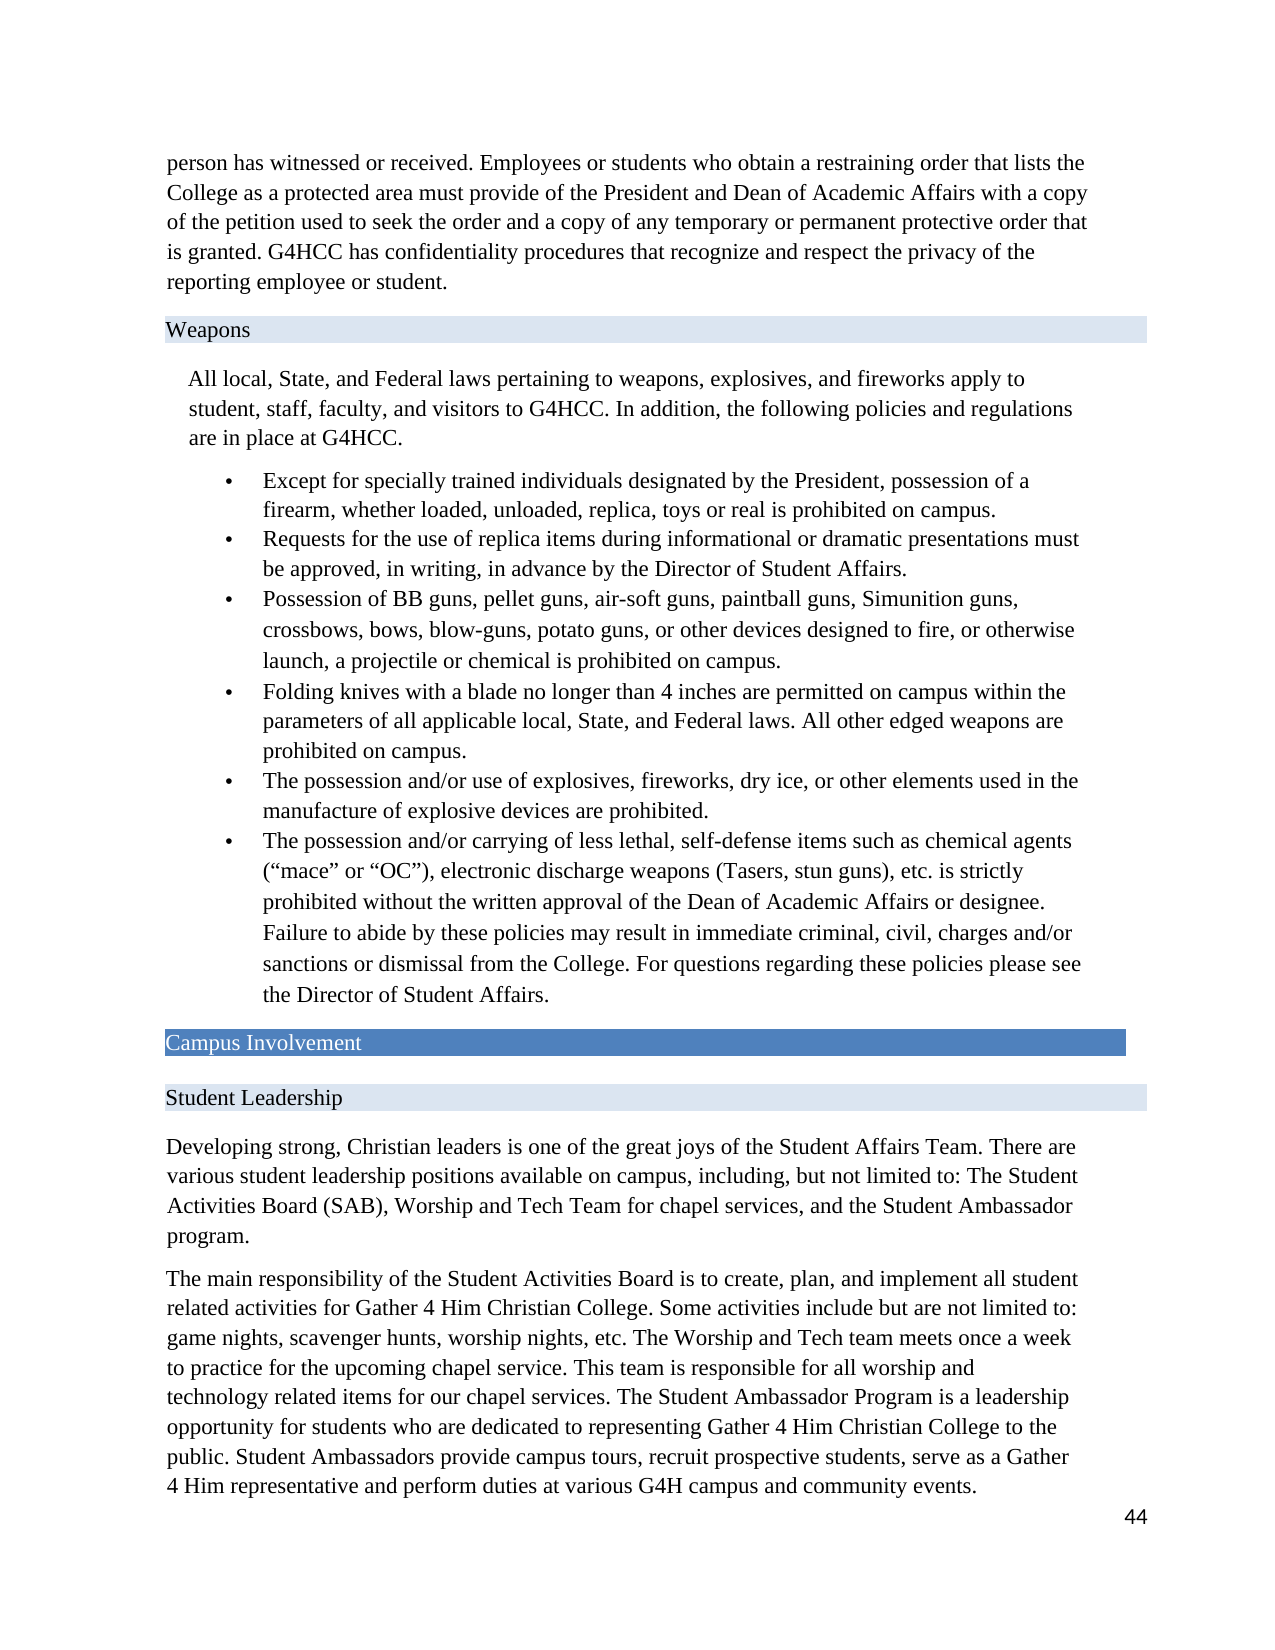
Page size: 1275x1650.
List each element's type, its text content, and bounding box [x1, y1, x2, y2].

subtitle Student Leadership [165, 1084, 1147, 1111]
text The main responsibility of the Student Activities Board is to create, plan, and implement all student related activities for Gather 4 Him Christian College. Some activities include but are not limited to: game nights, scavenger hunts, worship nights, etc. The Worship and Tech team meets once a week to practice for the upcoming chapel service. This team is responsible for all worship and technology related items for our chapel services. The Student Ambassador Program is a leadership opportunity for students who are dedicated to representing Gather 4 Him Christian College to the public. Student Ambassadors provide campus tours, recruit prospective students, serve as a Gather 4 Him representative and perform duties at various G4H campus and community events. [166, 1264, 1082, 1499]
list Except for specially trained individuals designated by the President, possession of a firearm, whether loaded, unloaded, replica, toys or real is prohibited on campus. [225, 467, 1096, 522]
text All local, State, and Federal laws pertaining to weapons, explosives, and fireworks apply to student, staff, faculty, and visitors to G4HCC. In addition, the following policies and regulations are in place at G4HCC. [188, 365, 1077, 451]
text Developing strong, Christian leaders is one of the great joys of the Student Affairs Team. There are various student leadership positions available on campus, including, but not limited to: The Student Activities Board (SAB), Worship and Tech Team for chapel services, and the Student Ambassador program. [166, 1133, 1116, 1248]
list Requests for the use of replica items during informational or dramatic presentations must be approved, in writing, in advance by the Director of Student Affairs. [225, 526, 1096, 582]
list The possession and/or carrying of less lethal, self-defense items such as chemical agents (“mace” or “OC”), electronic discharge weapons (Tasers, stun guns), etc. is strictly prohibited without the written approval of the Dean of Academic Affairs or designee. Failure to abide by these policies may result in immediate criminal, civil, charges and/or sanctions or dismissal from the College. For questions regarding these policies please see the Director of Student Affairs. [225, 827, 1096, 1007]
list Folding knives with a blade no longer than 4 inches are permitted on campus within the parameters of all applicable local, State, and Federal laws. All other edged weapons are prohibited on campus. [225, 678, 1096, 763]
list Possession of BB guns, pellet guns, air-soft guns, paintball guns, Simunition guns, crossbows, bows, blow-guns, potato guns, or other devices designed to fire, or otherwise launch, a projectile or chemical is prohibited on campus. [225, 585, 1096, 673]
subtitle Weapons [165, 316, 1147, 343]
list The possession and/or use of explosives, fireworks, dry ice, or other elements used in the manufacture of explosive devices are prohibited. [225, 767, 1096, 823]
subtitle Campus Involvement [165, 1029, 1126, 1056]
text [166, 149, 1090, 294]
